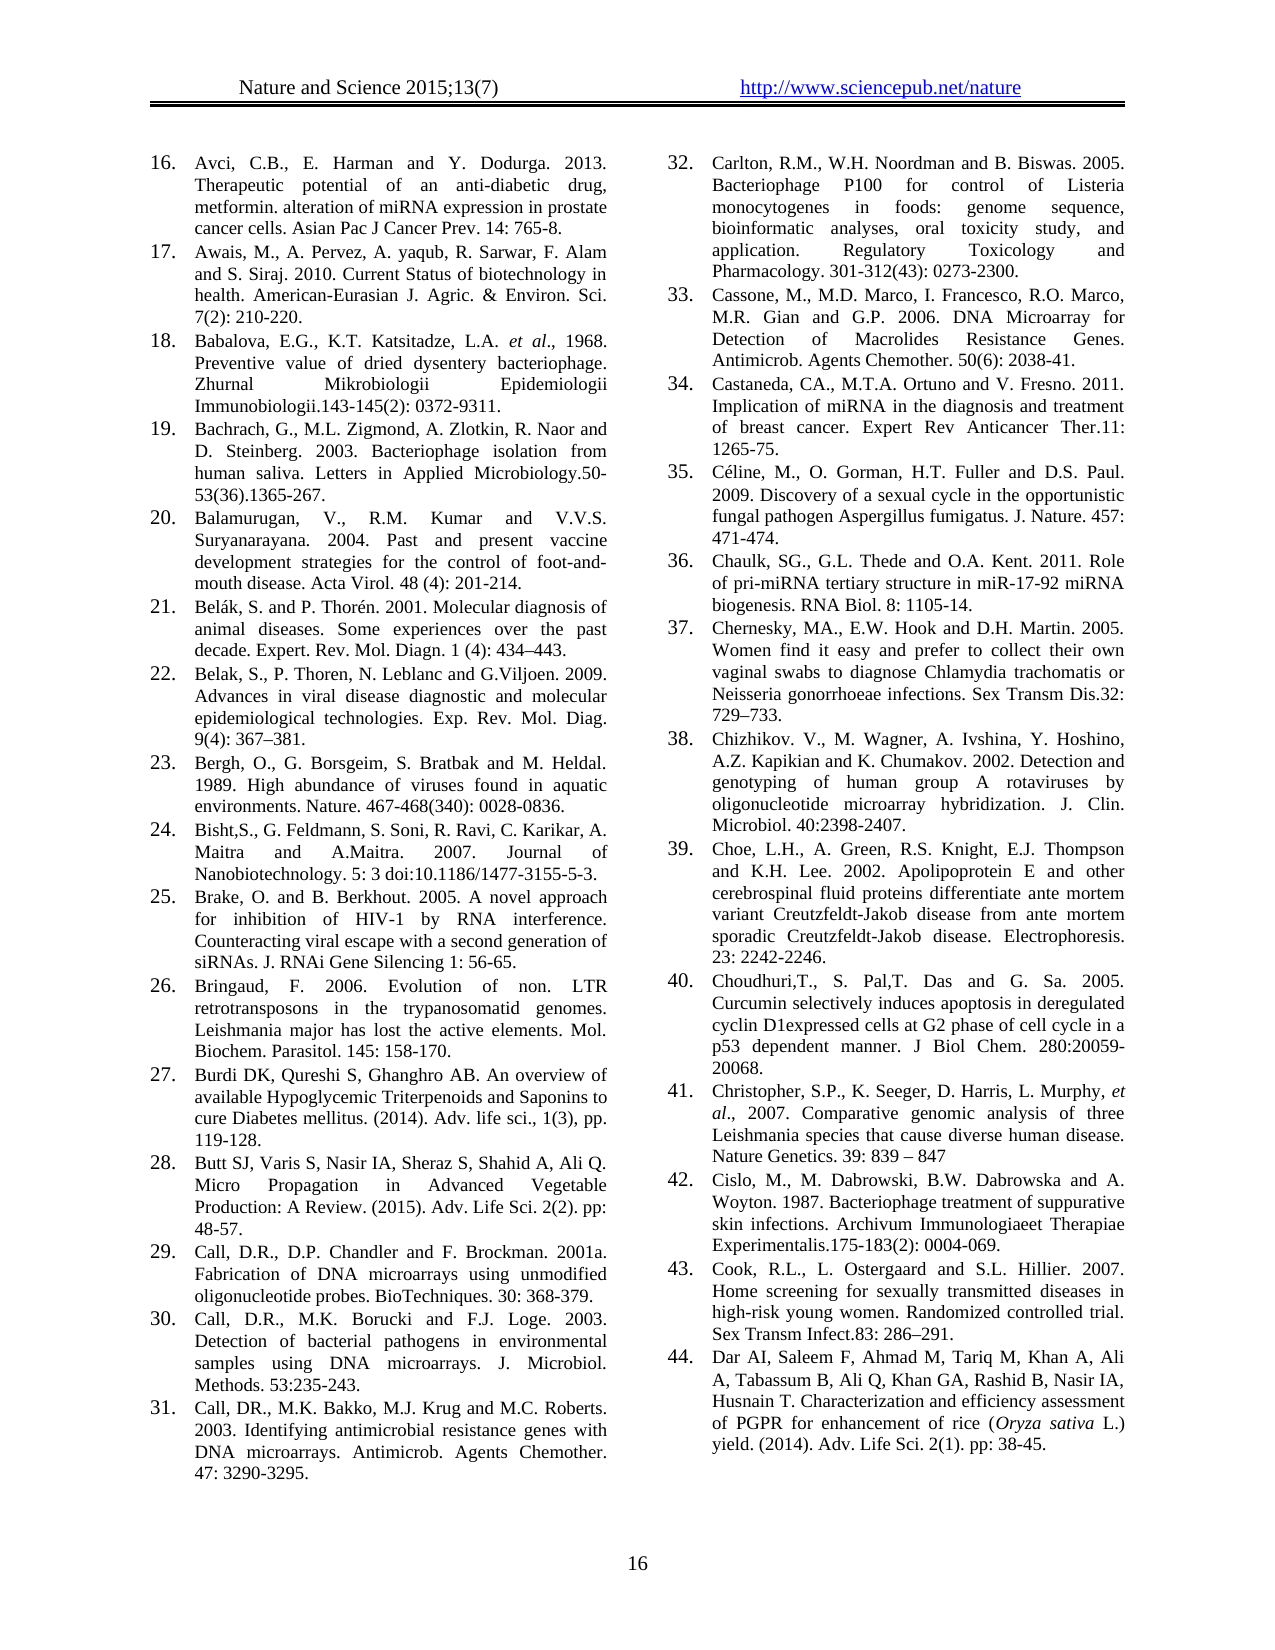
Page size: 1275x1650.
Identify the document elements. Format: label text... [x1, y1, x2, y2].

list Babalova, E.G., K.T. Katsitadze, L.A. et al., 1968. Preventive value of dried dysentery bacteriophage. Zhurnal Mikrobiologii Epidemiologii Immunobiologii.143-145(2): 0372-9311. [150, 327, 607, 416]
list Cislo, M., M. Dabrowski, B.W. Dabrowska and A. Woyton. 1987. Bacteriophage treatment of suppurative skin infections. Archivum Immunologiaeet Therapiae Experimentalis.175-183(2): 0004-069. [667, 1167, 1125, 1256]
list Bringaud, F. 2006. Evolution of non. LTR retrotransposons in the trypanosomatid genomes. Leishmania major has lost the active elements. Mol. Biochem. Parasitol. 145: 158-170. [150, 973, 607, 1062]
list Call, D.R., D.P. Chandler and F. Brockman. 2001a. Fabrication of DNA microarrays using unmodified oligonucleotide probes. BioTechniques. 30: 368-379. [150, 1239, 607, 1306]
list Castaneda, CA., M.T.A. Ortuno and V. Fresno. 2011. Implication of miRNA in the diagnosis and treatment of breast cancer. Expert Rev Anticancer Ther.11: 1265-75. [667, 371, 1125, 459]
list Awais, M., A. Pervez, A. yaqub, R. Sarwar, F. Alam and S. Siraj. 2010. Current Status of biotechnology in health. American-Eurasian J. Agric. & Environ. Sci. 7(2): 210-220. [150, 239, 607, 327]
list Butt SJ, Varis S, Nasir IA, Sheraz S, Shahid A, Ali Q. Micro Propagation in Advanced Vegetable Production: A Review. (2015). Adv. Life Sci. 2(2). pp: 48-57. [150, 1150, 607, 1239]
list Choudhuri,T., S. Pal,T. Das and G. Sa. 2005. Curcumin selectively induces apoptosis in deregulated cyclin D1expressed cells at G2 phase of cell cycle in a p53 dependent manner. J Biol Chem. 280:20059-20068. [667, 968, 1125, 1078]
list Chernesky, MA., E.W. Hook and D.H. Martin. 2005. Women find it easy and prefer to collect their own vaginal swabs to diagnose Chlamydia trachomatis or Neisseria gonorrhoeae infections. Sex Transm Dis.32: 729–733. [667, 615, 1125, 726]
list Chizhikov. V., M. Wagner, A. Ivshina, Y. Hoshino, A.Z. Kapikian and K. Chumakov. 2002. Detection and genotyping of human group A rotaviruses by oligonucleotide microarray hybridization. J. Clin. Microbiol. 40:2398-2407. [667, 726, 1125, 836]
list Cassone, M., M.D. Marco, I. Francesco, R.O. Marco, M.R. Gian and G.P. 2006. DNA Microarray for Detection of Macrolides Resistance Genes. Antimicrob. Agents Chemother. 50(6): 2038-41. [667, 282, 1125, 371]
list Bachrach, G., M.L. Zigmond, A. Zlotkin, R. Naor and D. Steinberg. 2003. Bacteriophage isolation from human saliva. Letters in Applied Microbiology.50-53(36).1365-267. [150, 416, 607, 505]
list Avci, C.B., E. Harman and Y. Dodurga. 2013. Therapeutic potential of an anti-diabetic drug, metformin. alteration of miRNA expression in prostate cancer cells. Asian Pac J Cancer Prev. 14: 765-8. [150, 150, 607, 239]
list Christopher, S.P., K. Seeger, D. Harris, L. Murphy, et al., 2007. Comparative genomic analysis of three Leishmania species that cause diverse human disease. Nature Genetics. 39: 839 – 847 [667, 1078, 1125, 1167]
list Call, D.R., M.K. Borucki and F.J. Loge. 2003. Detection of bacterial pathogens in environmental samples using DNA microarrays. J. Microbiol. Methods. 53:235-243. [150, 1306, 607, 1395]
list Belak, S., P. Thoren, N. Leblanc and G.Viljoen. 2009. Advances in viral disease diagnostic and molecular epidemiological technologies. Exp. Rev. Mol. Diag. 9(4): 367–381. [150, 661, 607, 750]
list Bergh, O., G. Borsgeim, S. Bratbak and M. Heldal. 1989. High abundance of viruses found in aquatic environments. Nature. 467-468(340): 0028-0836. [150, 750, 607, 817]
list Chaulk, SG., G.L. Thede and O.A. Kent. 2011. Role of pri-miRNA tertiary structure in miR-17-92 miRNA biogenesis. RNA Biol. 8: 1105-14. [667, 548, 1125, 615]
list Choe, L.H., A. Green, R.S. Knight, E.J. Thompson and K.H. Lee. 2002. Apolipoprotein E and other cerebrospinal fluid proteins differentiate ante mortem variant Creutzfeldt-Jakob disease from ante mortem sporadic Creutzfeldt-Jakob disease. Electrophoresis. 23: 2242-2246. [667, 836, 1125, 968]
list Brake, O. and B. Berkhout. 2005. A novel approach for inhibition of HIV-1 by RNA interference. Counteracting viral escape with a second generation of siRNAs. J. RNAi Gene Silencing 1: 56-65. [150, 884, 607, 973]
list Bisht,S., G. Feldmann, S. Soni, R. Ravi, C. Karikar, A. Maitra and A.Maitra. 2007. Journal of Nanobiotechnology. 5: 3 doi:10.1186/1477-3155-5-3. [150, 817, 607, 884]
list Burdi DK, Qureshi S, Ghanghro AB. An overview of available Hypoglycemic Triterpenoids and Saponins to cure Diabetes mellitus. (2014). Adv. life sci., 1(3), pp. 119-128. [150, 1062, 607, 1150]
list Balamurugan, V., R.M. Kumar and V.V.S. Suryanarayana. 2004. Past and present vaccine development strategies for the control of foot-and-mouth disease. Acta Virol. 48 (4): 201-214. [150, 505, 607, 594]
list Carlton, R.M., W.H. Noordman and B. Biswas. 2005. Bacteriophage P100 for control of Listeria monocytogenes in foods: genome sequence, bioinformatic analyses, oral toxicity study, and application. Regulatory Toxicology and Pharmacology. 301-312(43): 0273-2300. [667, 150, 1125, 282]
list Call, DR., M.K. Bakko, M.J. Krug and M.C. Roberts. 2003. Identifying antimicrobial resistance genes with DNA microarrays. Antimicrob. Agents Chemother. 47: 3290-3295. [150, 1395, 607, 1484]
list Dar AI, Saleem F, Ahmad M, Tariq M, Khan A, Ali A, Tabassum B, Ali Q, Khan GA, Rashid B, Nasir IA, Husnain T. Characterization and efficiency assessment of PGPR for enhancement of rice (Oryza sativa L.) yield. (2014). Adv. Life Sci. 2(1). pp: 38-45. [667, 1344, 1125, 1455]
list Cook, R.L., L. Ostergaard and S.L. Hillier. 2007. Home screening for sexually transmitted diseases in high-risk young women. Randomized controlled trial. Sex Transm Infect.83: 286–291. [667, 1256, 1125, 1344]
list Belák, S. and P. Thorén. 2001. Molecular diagnosis of animal diseases. Some experiences over the past decade. Expert. Rev. Mol. Diagn. 1 (4): 434–443. [150, 594, 607, 661]
list Céline, M., O. Gorman, H.T. Fuller and D.S. Paul. 2009. Discovery of a sexual cycle in the opportunistic fungal pathogen Aspergillus fumigatus. J. Nature. 457: 471-474. [667, 459, 1125, 548]
